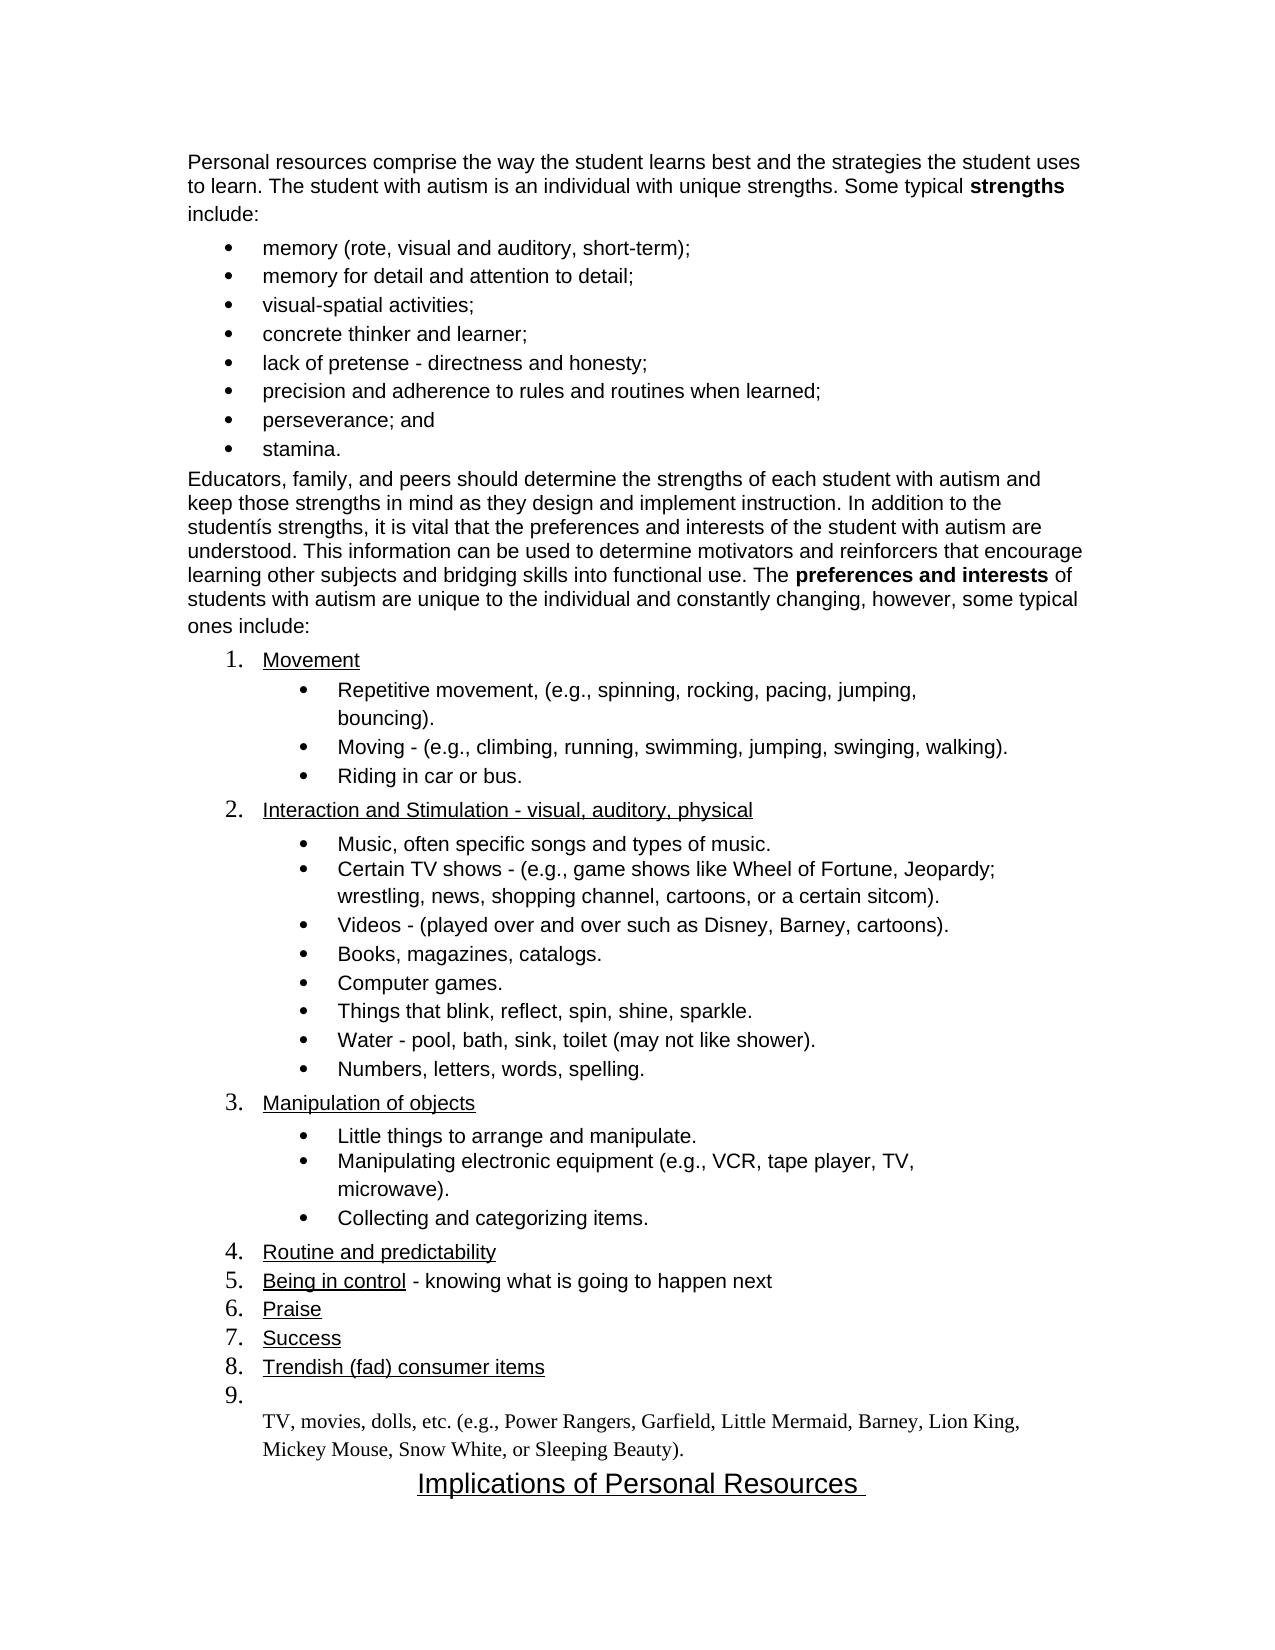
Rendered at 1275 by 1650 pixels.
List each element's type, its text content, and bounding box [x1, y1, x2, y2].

text Implications of Personal Resources [187, 1467, 1087, 1499]
list Interaction and Stimulation - visual, auditory, physical [225, 794, 1087, 822]
list Movement [225, 644, 1087, 673]
text Personal resources comprise the way the student learns best and the strategies the student uses to learn. The student with autism is an individual with unique strengths. Some typical strengths include: [187, 150, 1087, 227]
list Computer games. [300, 967, 1012, 995]
list memory (rote, visual and auditory, short-term); [225, 232, 1087, 261]
list Praise [225, 1293, 1087, 1322]
list precision and adherence to rules and routines when learned; [225, 376, 1087, 404]
list Water - pool, bath, sink, toilet (may not like shower). [300, 1024, 1012, 1053]
list Riding in car or bus. [300, 760, 1012, 789]
list Manipulation of objects [225, 1087, 1087, 1116]
list Books, magazines, catalogs. [300, 938, 1012, 967]
list Certain TV shows - (e.g., game shows like Wheel of Fortune, Jeopardy; wrestling, news, shopping channel, cartoons, or a certain sitcom). [300, 856, 1012, 909]
list memory for detail and attention to detail; [225, 261, 1087, 289]
list Moving - (e.g., climbing, running, swimming, jumping, swinging, walking). [300, 731, 1012, 760]
list Collecting and categorizing items. [300, 1202, 1012, 1231]
list lack of pretense - directness and honesty; [225, 347, 1087, 376]
list Routine and predictability [225, 1236, 1087, 1265]
list Trendish (fad) consumer items [225, 1351, 1087, 1380]
list concrete thinker and learner; [225, 318, 1087, 347]
list stamina. [225, 433, 1087, 462]
list perseverance; and [225, 404, 1087, 433]
list Things that blink, reflect, spin, shine, sparkle. [300, 995, 1012, 1024]
list visual-spatial activities; [225, 289, 1087, 318]
list Manipulating electronic equipment (e.g., VCR, tape player, TV, microwave). [300, 1149, 1012, 1202]
list Being in control - knowing what is going to happen next [225, 1265, 1087, 1293]
list Success [225, 1322, 1087, 1351]
text Educators, family, and peers should determine the strengths of each student with autism and keep those strengths in mind as they design and implement instruction. In addition to the studentís strengths, it is vital that the preferences and interests of the student with autism are understood. This information can be used to determine motivators and reinforcers that encourage learning other subjects and bridging skills into functional use. The preferences and interests of students with autism are unique to the individual and constantly changing, however, some typical ones include: [187, 467, 1087, 639]
list Videos - (played over and over such as Disney, Barney, cartoons). [300, 909, 1012, 938]
list TV, movies, dolls, etc. (e.g., Power Rangers, Garfield, Little Mermaid, Barney, Lion King, Mickey Mouse, Snow White, or Sleeping Beauty). [225, 1380, 1087, 1461]
list Music, often specific songs and types of music. [300, 828, 1012, 856]
list Little things to arrange and manipulate. [300, 1121, 1012, 1149]
list Repetitive movement, (e.g., spinning, rocking, pacing, jumping, bouncing). [300, 678, 1012, 731]
list Numbers, letters, words, spelling. [300, 1053, 1012, 1082]
